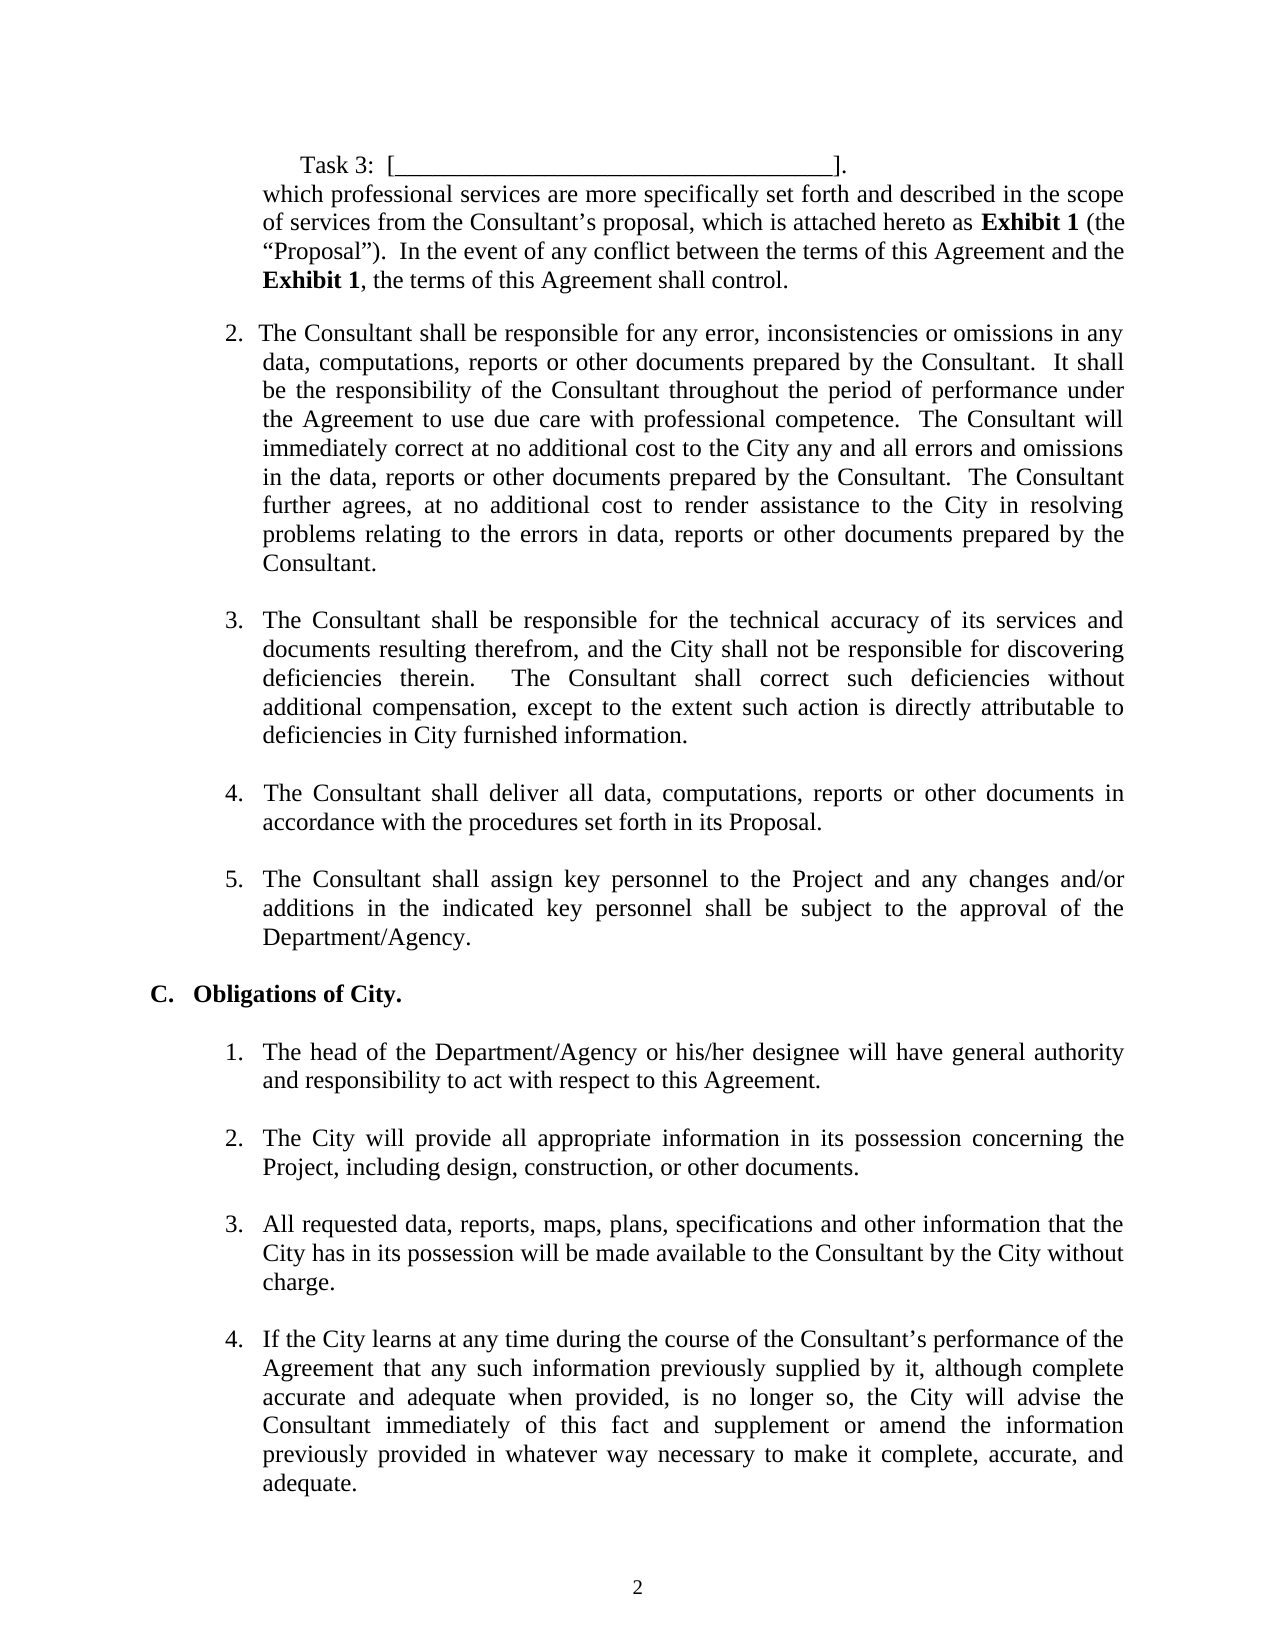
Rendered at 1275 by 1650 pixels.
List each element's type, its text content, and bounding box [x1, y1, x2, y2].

list The head of the Department/Agency or his/her designee will have general authority and responsibility to act with respect to this Agreement. [225, 1037, 1125, 1094]
list The Consultant shall deliver all data, computations, reports or other documents in accordance with the procedures set forth in its Proposal. [225, 778, 1125, 835]
text 5. The Consultant shall assign key personnel to the Project and any changes and/or additions in the indicated key personnel shall be subject to the approval of the Department/Agency. [225, 864, 1125, 950]
list If the City learns at any time during the course of the Consultant’s performance of the Agreement that any such information previously supplied by it, although complete accurate and adequate when provided, is no longer so, the City will advise the Consultant immediately of this fact and supplement or amend the information previously provided in whatever way necessary to make it complete, accurate, and adequate. [225, 1324, 1125, 1497]
list All requested data, reports, maps, plans, specifications and other information that the City has in its possession will be made available to the Consultant by the City without charge. [225, 1209, 1125, 1295]
list The City will provide all appropriate information in its possession concerning the Project, including design, construction, or other documents. [225, 1123, 1125, 1180]
text 2. The Consultant shall be responsible for any error, inconsistencies or omissions in any data, computations, reports or other documents prepared by the Consultant. It shall be the responsibility of the Consultant throughout the period of performance under the Agreement to use due care with professional competence. The Consultant will immediately correct at no additional cost to the City any and all errors and omissions in the data, reports or other documents prepared by the Consultant. The Consultant further agrees, at no additional cost to render assistance to the City in resolving problems relating to the errors in data, reports or other documents prepared by the Consultant. [225, 318, 1125, 577]
list The Consultant shall be responsible for the technical accuracy of its services and documents resulting therefrom, and the City shall not be responsible for discovering deficiencies therein. The Consultant shall correct such deficiencies without additional compensation, except to the extent such action is directly attributable to deficiencies in City furnished information. [225, 605, 1125, 749]
text C. Obligations of City. [150, 979, 1125, 1008]
list which professional services are more specifically set forth and described in the scope of services from the Consultant’s proposal, which is attached hereto as Exhibit 1 (the “Proposal”). In the event of any conflict between the terms of this Agreement and the Exhibit 1, the terms of this Agreement shall control. [262, 179, 1125, 294]
text Task 3: [___________________________________]. [225, 150, 1125, 179]
